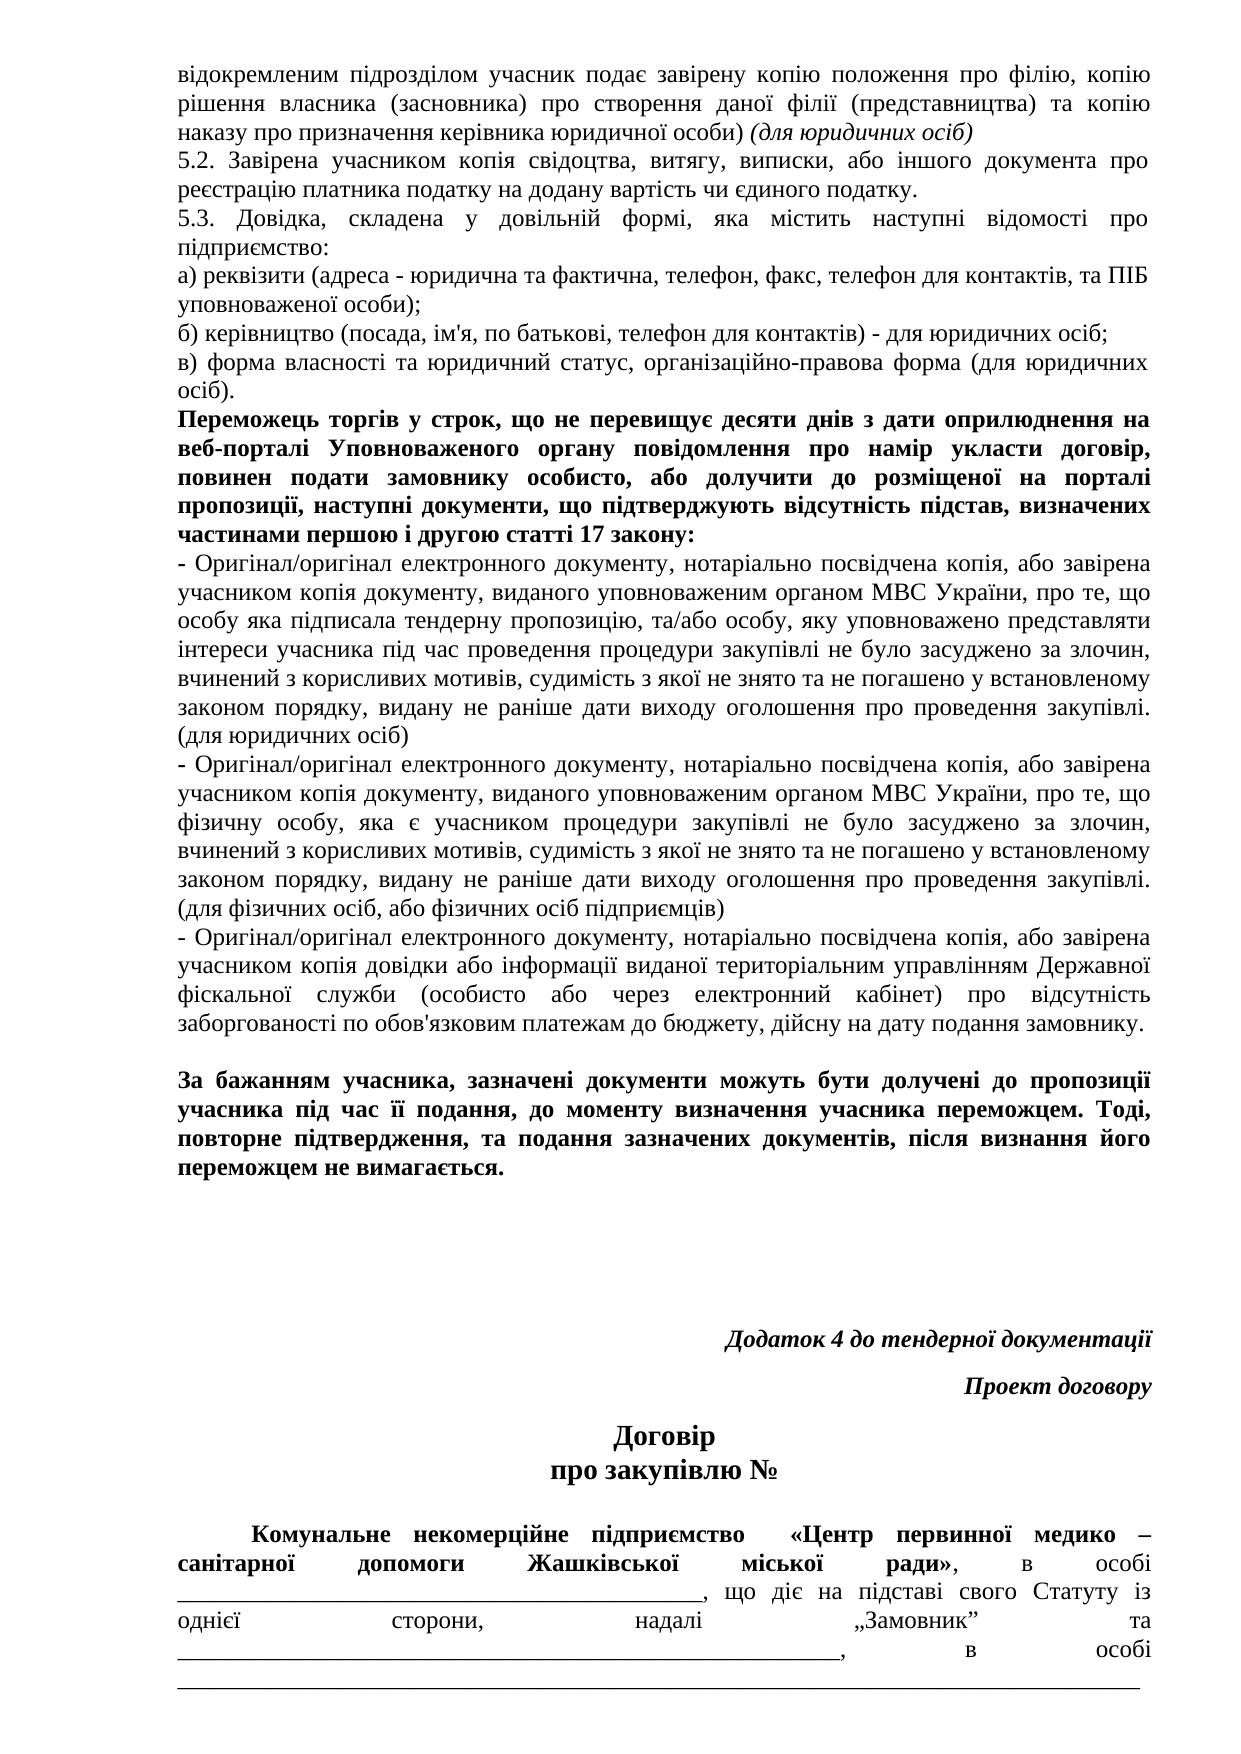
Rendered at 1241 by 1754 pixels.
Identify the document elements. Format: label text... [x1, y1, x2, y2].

text 5.3. Довідка, складена у довільній формі, яка містить наступні відомості про підприємство: [177, 203, 1149, 260]
text - Оригінал/оригінал електронного документу, нотаріально посвідчена копія, або завірена учасником копія документу, виданого уповноваженим органом МВС України, про те, що особу яка підписала тендерну пропозицію, та/або особу, яку уповноважено представляти інтереси учасника під час проведення процедури закупівлі не було засуджено за злочин, вчинений з корисливих мотивів, судимість з якої не знято та не погашено у встановленому законом порядку, видану не раніше дати виходу оголошення про проведення закупівлі. (для юридичних осіб) [177, 548, 1152, 749]
text - Оригінал/оригінал електронного документу, нотаріально посвідчена копія, або завірена учасником копія документу, виданого уповноваженим органом МВС України, про те, що фізичну особу, яка є учасником процедури закупівлі не було засуджено за злочин, вчинений з корисливих мотивів, судимість з якої не знято та не погашено у встановленому законом порядку, видану не раніше дати виходу оголошення про проведення закупівлі. (для фізичних осіб, або фізичних осіб підприємців) [177, 749, 1152, 922]
text Додаток 4 до тендерної документації [177, 1324, 1152, 1353]
text Договір [177, 1418, 1152, 1452]
text в) форма власності та юридичний статус, організаційно-правова форма (для юридичних осіб). [177, 347, 1149, 404]
text За бажанням учасника, зазначені документи можуть бути долучені до пропозиції учасника під час її подання, до моменту визначення учасника переможцем. Тоді, повторне підтвердження, та подання зазначених документів, після визнання його переможцем не вимагається. [177, 1065, 1152, 1180]
text б) керівництво (посада, ім'я, по батькові, телефон для контактів) - для юридичних осіб; [177, 318, 1149, 347]
text 5.2. Завірена учасником копія свідоцтва, витягу, виписки, або іншого документа про реєстрацію платника податку на додану вартість чи єдиного податку. [177, 145, 1149, 203]
text Проект договору [177, 1371, 1152, 1400]
text Переможець торгів у строк, що не перевищує десяти днів з дати оприлюднення на веб-порталі Уповноваженого органу повідомлення про намір укласти договір, повинен подати замовнику особисто, або долучити до розміщеної на порталі пропозиції, наступні документи, що підтверджують відсутність підстав, визначених частинами першою і другою статті 17 закону: [177, 404, 1152, 548]
text про закупівлю № [177, 1452, 1152, 1485]
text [177, 1519, 1152, 1691]
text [177, 59, 1152, 145]
text - Оригінал/оригінал електронного документу, нотаріально посвідчена копія, або завірена учасником копія довідки або інформації виданої територіальним управлінням Державної фіскальної служби (особисто або через електронний кабінет) про відсутність заборгованості по обов'язковим платежам до бюджету, дійсну на дату подання замовнику. [177, 922, 1152, 1037]
text а) реквізити (адреса - юридична та фактична, телефон, факс, телефон для контактів, та ПІБ уповноваженої особи); [177, 260, 1149, 318]
